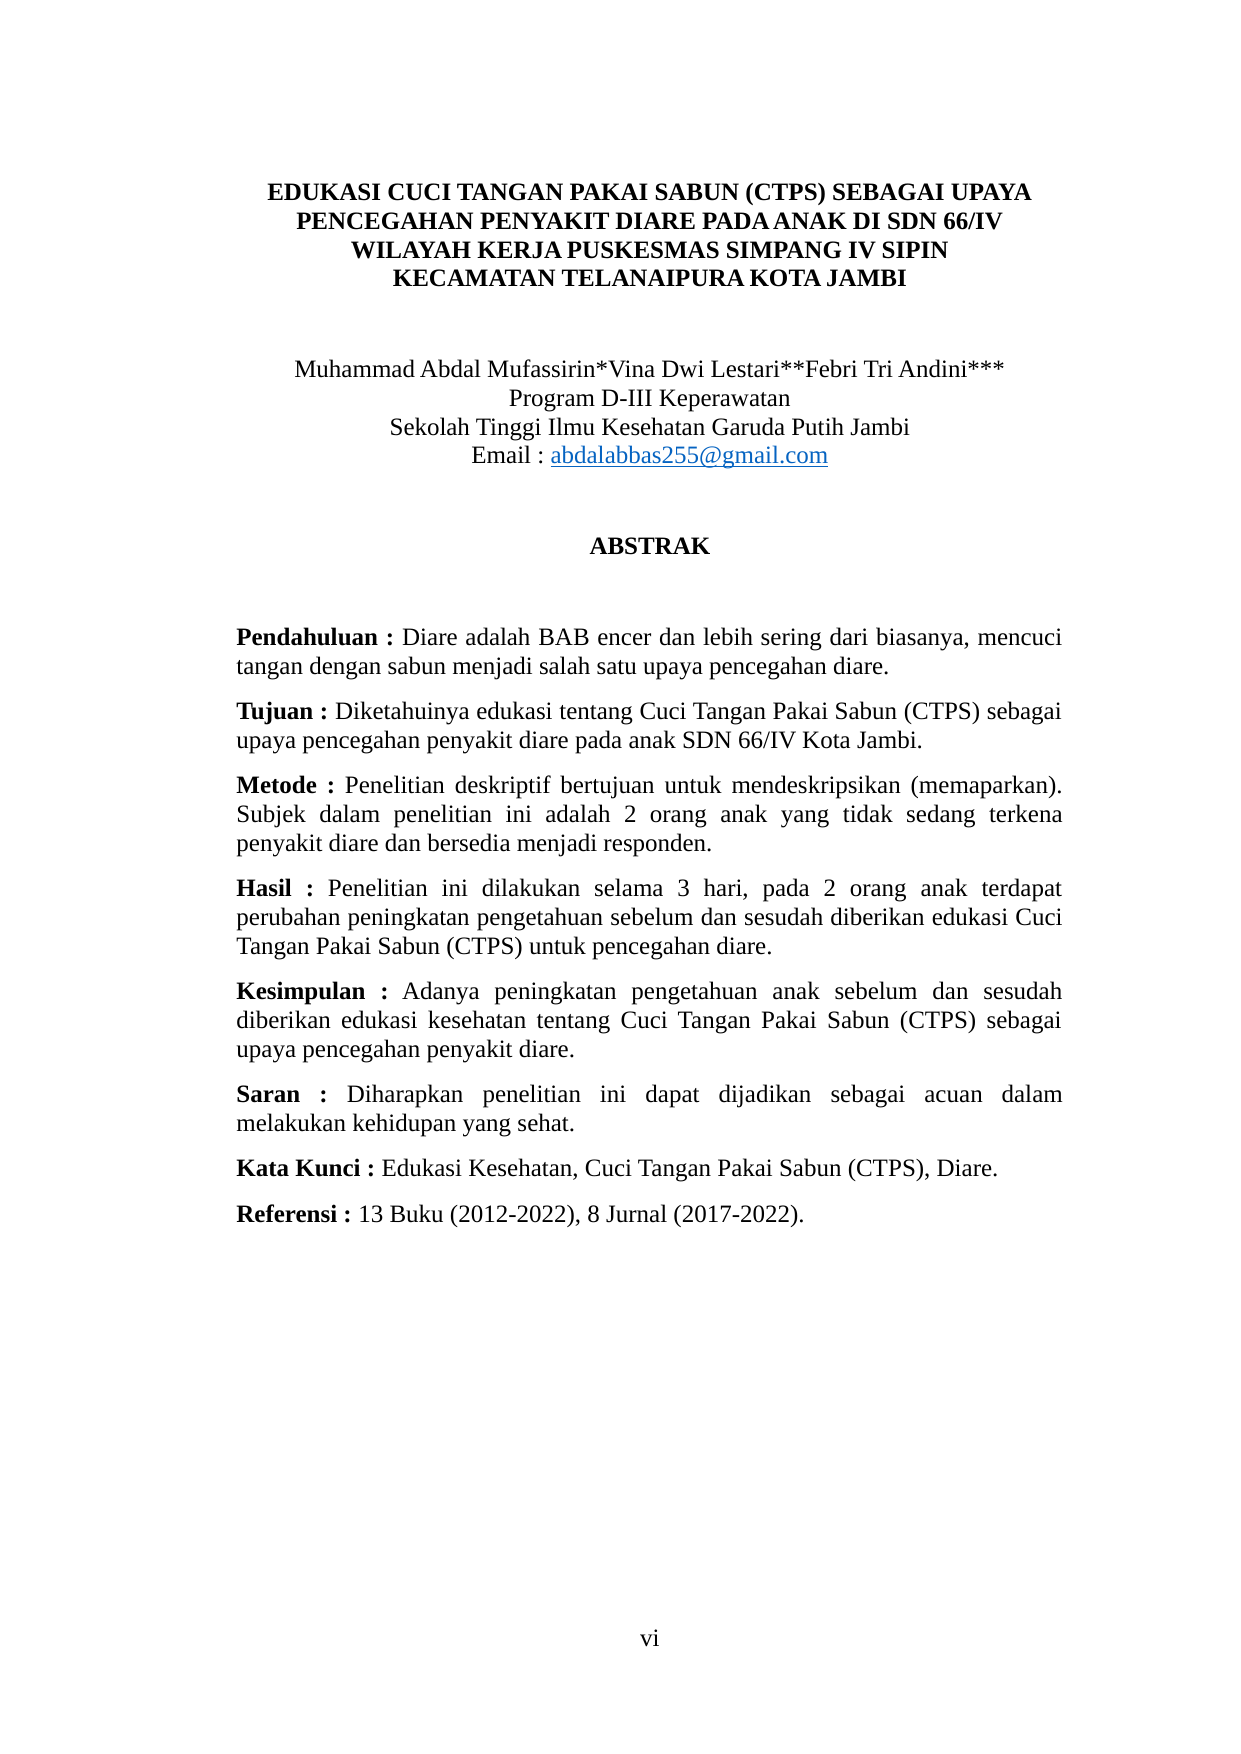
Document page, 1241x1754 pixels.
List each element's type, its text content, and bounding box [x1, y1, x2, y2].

text Saran : Diharapkan penelitian ini dapat dijadikan sebagai acuan dalam melakukan kehidupan yang sehat. [236, 1079, 1063, 1137]
text Tujuan : Diketahuinya edukasi tentang Cuci Tangan Pakai Sabun (CTPS) sebagai upaya pencegahan penyakit diare pada anak SDN 66/IV Kota Jambi. [236, 696, 1063, 754]
text Kata Kunci : Edukasi Kesehatan, Cuci Tangan Pakai Sabun (CTPS), Diare. [236, 1153, 1063, 1182]
text EDUKASI CUCI TANGAN PAKAI SABUN (CTPS) SEBAGAI UPAYA PENCEGAHAN PENYAKIT DIARE PADA ANAK DI SDN 66/IV WILAYAH KERJA PUSKESMAS SIMPANG IV SIPIN [236, 177, 1063, 263]
text Muhammad Abdal Mufassirin*Vina Dwi Lestari**Febri Tri Andini*** [236, 354, 1063, 383]
text Sekolah Tinggi Ilmu Kesehatan Garuda Putih Jambi [236, 412, 1063, 441]
text Kesimpulan : Adanya peningkatan pengetahuan anak sebelum dan sesudah diberikan edukasi kesehatan tentang Cuci Tangan Pakai Sabun (CTPS) sebagai upaya pencegahan penyakit diare. [236, 976, 1063, 1063]
text Program D-III Keperawatan [236, 383, 1063, 412]
text Email : abdalabbas255@gmail.com [236, 441, 1063, 469]
text Hasil : Penelitian ini dilakukan selama 3 hari, pada 2 orang anak terdapat perubahan peningkatan pengetahuan sebelum dan sesudah diberikan edukasi Cuci Tangan Pakai Sabun (CTPS) untuk pencegahan diare. [236, 873, 1063, 960]
text Metode : Penelitian deskriptif bertujuan untuk mendeskripsikan (memaparkan). Subjek dalam penelitian ini adalah 2 orang anak yang tidak sedang terkena penyakit diare dan bersedia menjadi responden. [236, 771, 1063, 857]
text ABSTRAK [236, 531, 1063, 560]
text Pendahuluan : Diare adalah BAB encer dan lebih sering dari biasanya, mencuci tangan dengan sabun menjadi salah satu upaya pencegahan diare. [236, 622, 1063, 680]
text Referensi : 13 Buku (2012-2022), 8 Jurnal (2017-2022). [236, 1199, 1063, 1228]
text KECAMATAN TELANAIPURA KOTA JAMBI [236, 263, 1063, 292]
